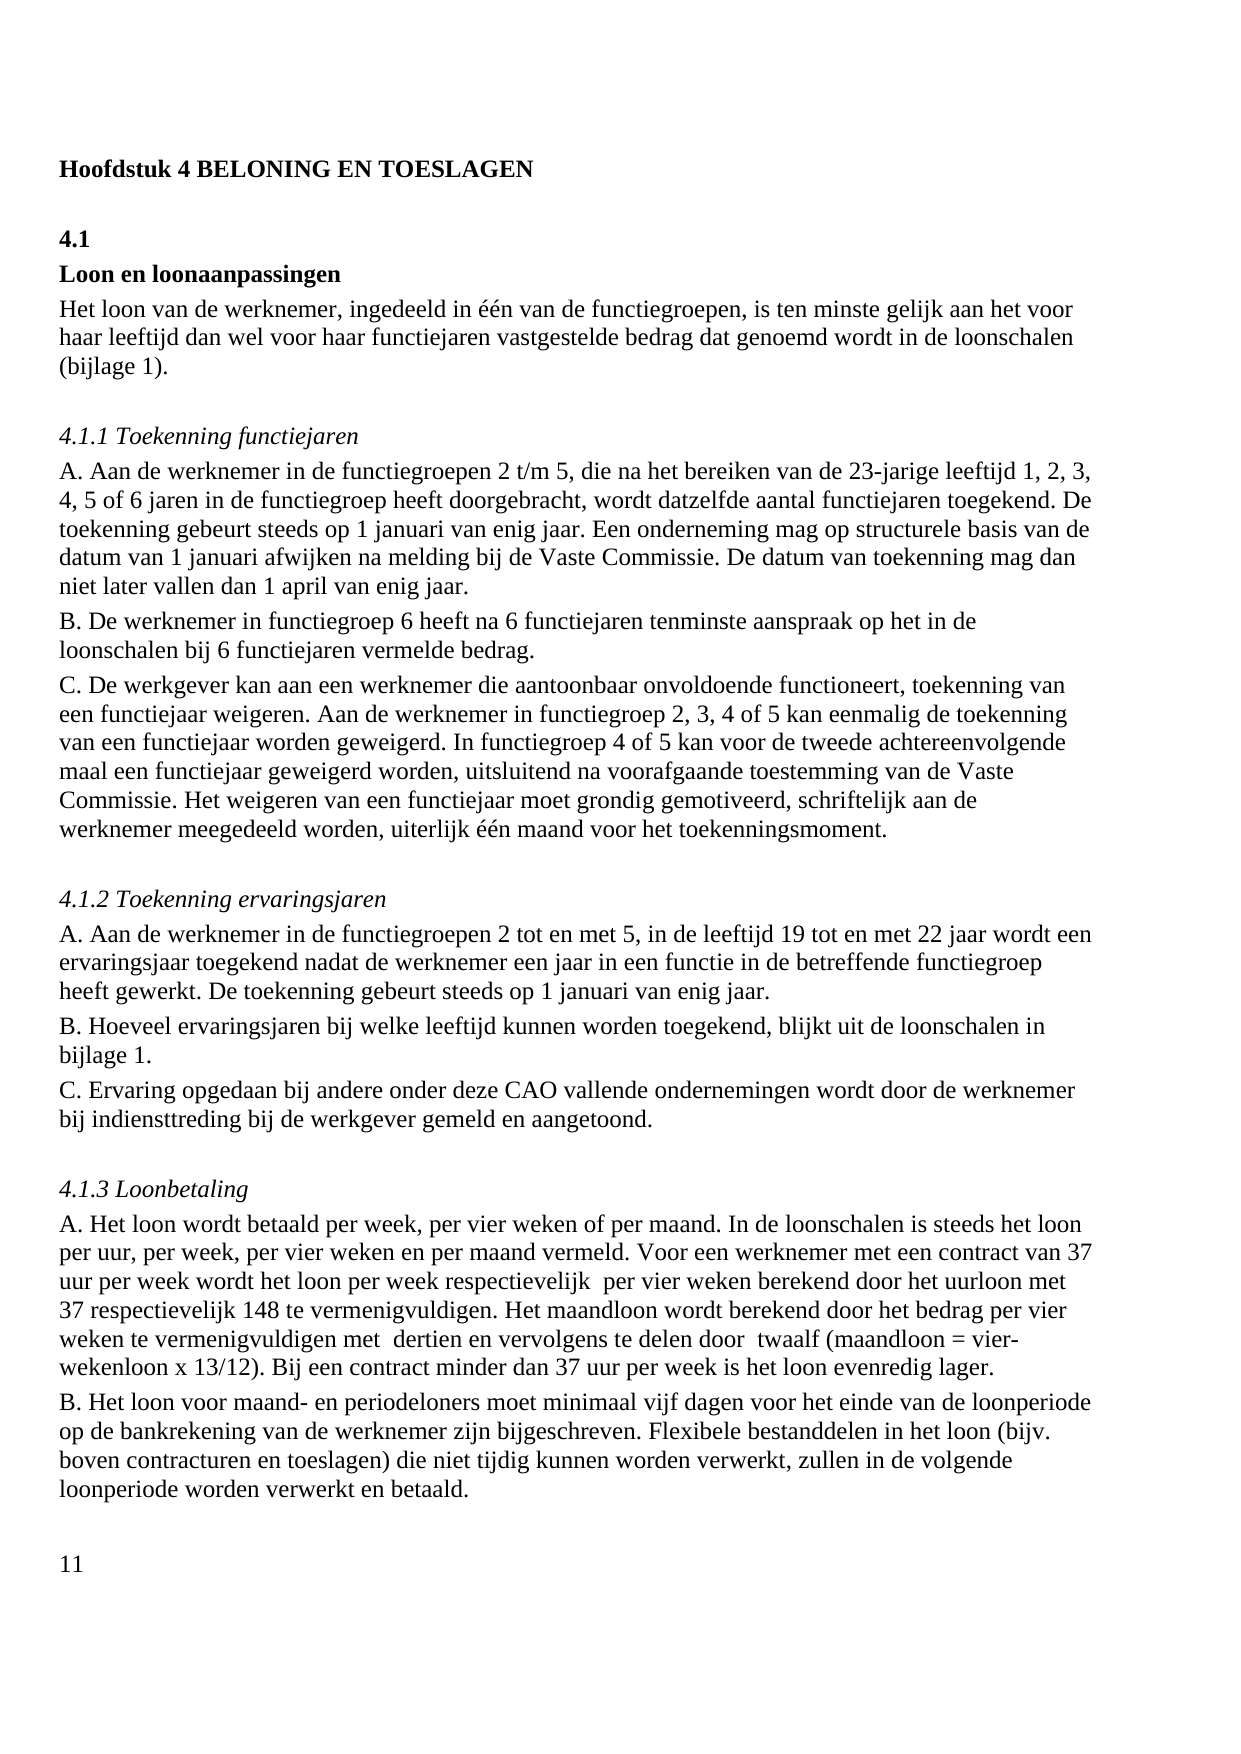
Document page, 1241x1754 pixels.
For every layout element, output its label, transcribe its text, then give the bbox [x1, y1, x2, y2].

text A. Aan de werknemer in de functiegroepen 2 t/m 5, die na het bereiken van de 23-jarige leeftijd 1, 2, 3, 4, 5 of 6 jaren in de functiegroep heeft doorgebracht, wordt datzelfde aantal functiejaren toegekend. De toekenning gebeurt steeds op 1 januari van enig jaar. Een onderneming mag op structurele basis van de datum van 1 januari afwijken na melding bij de Vaste Commissie. De datum van toekenning mag dan niet later vallen dan 1 april van enig jaar. [59, 456, 1095, 600]
text C. Ervaring opgedaan bij andere onder deze CAO vallende ondernemingen wordt door de werknemer bij indiensttreding bij de werkgever gemeld en aangetoond. [59, 1075, 1095, 1132]
subtitle 4.1.1 Toekenning functiejaren [59, 421, 1095, 450]
text 4.1 [59, 224, 1095, 252]
subtitle Hoofdstuk 4 BELONING EN TOESLAGEN [59, 154, 1095, 182]
text B. De werknemer in functiegroep 6 heeft na 6 functiejaren tenminste aanspraak op het in de loonschalen bij 6 functiejaren vermelde bedrag. [59, 606, 1095, 664]
text B. Het loon voor maand- en periodeloners moet minimaal vijf dagen voor het einde van de loonperiode op de bankrekening van de werknemer zijn bijgeschreven. Flexibele bestanddelen in het loon (bijv. boven contracturen en toeslagen) die niet tijdig kunnen worden verwerkt, zullen in de volgende loonperiode worden verwerkt en betaald. [59, 1387, 1095, 1502]
text 4.1.2 Toekenning ervaringsjaren [59, 884, 1095, 912]
text A. Aan de werknemer in de functiegroepen 2 tot en met 5, in de leeftijd 19 tot en met 22 jaar wordt een ervaringsjaar toegekend nadat de werknemer een jaar in een functie in de betreffende functiegroep heeft gewerkt. De toekenning gebeurt steeds op 1 januari van enig jaar. [59, 919, 1095, 1005]
text C. De werkgever kan aan een werknemer die aantoonbaar onvoldoende functioneert, toekenning van een functiejaar weigeren. Aan de werknemer in functiegroep 2, 3, 4 of 5 kan eenmalig de toekenning van een functiejaar worden geweigerd. In functiegroep 4 of 5 kan voor de tweede achtereenvolgende maal een functiejaar geweigerd worden, uitsluitend na voorafgaande toestemming van de Vaste Commissie. Het weigeren van een functiejaar moet grondig gemotiveerd, schriftelijk aan de werknemer meegedeeld worden, uiterlijk één maand voor het toekenningsmoment. [59, 670, 1095, 842]
text Loon en loonaanpassingen [59, 259, 1095, 287]
text Het loon van de werknemer, ingedeeld in één van de functiegroepen, is ten minste gelijk aan het voor haar leeftijd dan wel voor haar functiejaren vastgestelde bedrag dat genoemd wordt in de loonschalen (bijlage 1). [59, 294, 1095, 380]
text A. Het loon wordt betaald per week, per vier weken of per maand. In de loonschalen is steeds het loon per uur, per week, per vier weken en per maand vermeld. Voor een werknemer met een contract van 37 uur per week wordt het loon per week respectievelijk per vier weken berekend door het uurloon met 37 respectievelijk 148 te vermenigvuldigen. Het maandloon wordt berekend door het bedrag per vier weken te vermenigvuldigen met dertien en vervolgens te delen door twaalf (maandloon = vier-wekenloon x 13/12). Bij een contract minder dan 37 uur per week is het loon evenredig lager. [59, 1209, 1095, 1381]
subtitle 4.1.3 Loonbetaling [59, 1174, 1095, 1202]
text B. Hoeveel ervaringsjaren bij welke leeftijd kunnen worden toegekend, blijkt uit de loonschalen in bijlage 1. [59, 1011, 1095, 1069]
